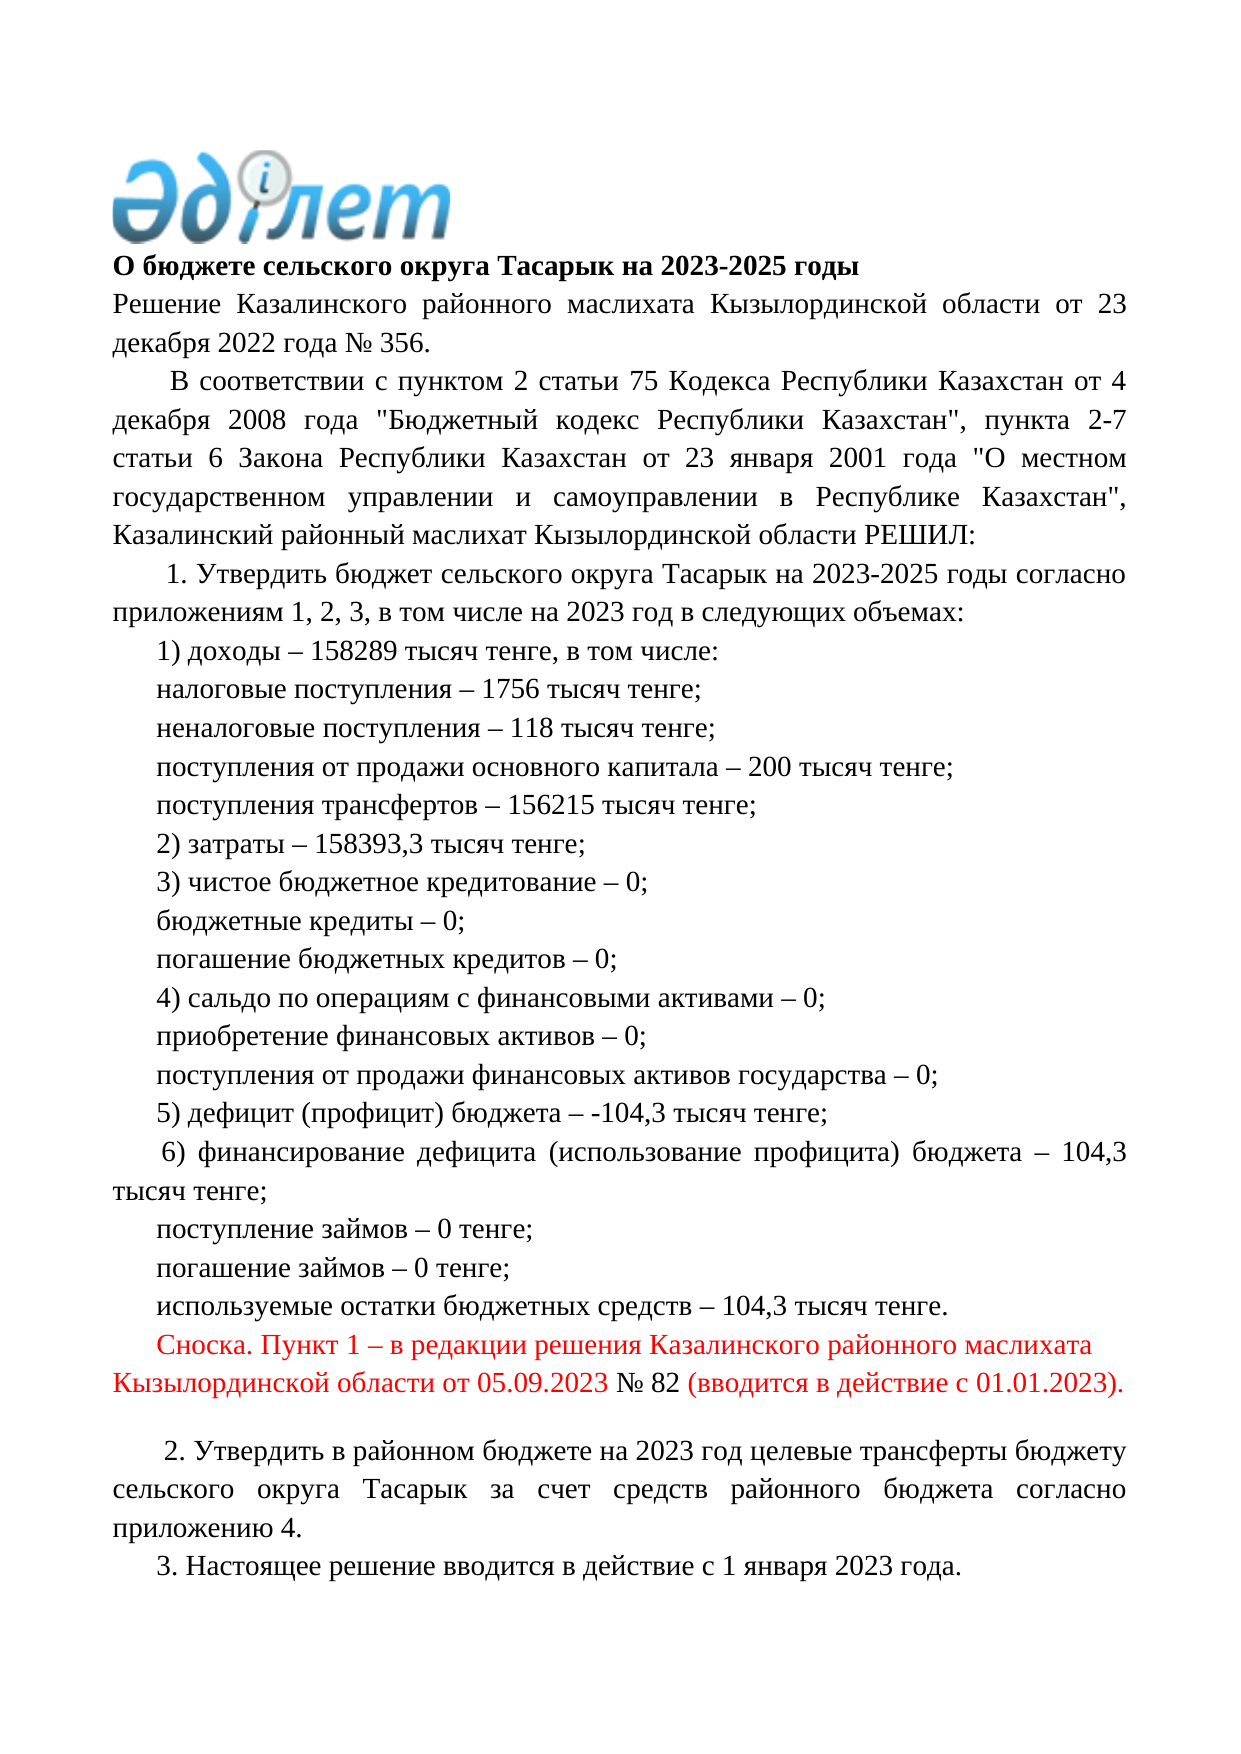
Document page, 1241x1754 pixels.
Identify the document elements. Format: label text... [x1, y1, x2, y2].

text 3) чистое бюджетное кредитование – 0; [112, 864, 1128, 898]
text О бюджете сельского округа Тасарык на 2023-2025 годы [112, 248, 1128, 281]
text погашение бюджетных кредитов – 0; [112, 941, 1128, 975]
text используемые остатки бюджетных средств – 104,3 тысяч тенге. [112, 1288, 1128, 1322]
text В соответствии с пунктом 2 статьи 75 Кодекса Республики Казахстан от 4 декабря 2008 года "Бюджетный кодекс Республики Казахстан", пункта 2-7 статьи 6 Закона Республики Казахстан от 23 января 2001 года "О местном государственном управлении и самоуправлении в Республике Казахстан", Казалинский районный маслихат Кызылординской области РЕШИЛ: [112, 363, 1128, 551]
text 2. Утвердить в районном бюджете на 2023 год целевые трансферты бюджету сельского округа Тасарык за счет средств районного бюджета согласно приложению 4. [112, 1433, 1128, 1543]
picture [112, 150, 451, 244]
text 1) доходы – 158289 тысяч тенге, в том числе: [112, 633, 1128, 667]
text 1. Утвердить бюджет сельского округа Тасарык на 2023-2025 годы согласно приложениям 1, 2, 3, в том числе на 2023 год в следующих объемах: [112, 556, 1128, 628]
text Сноска. Пункт 1 – в редакции решения Казалинского районного маслихата Кызылординской области от 05.09.2023 № 82 (вводится в действие с 01.01.2023). [112, 1327, 1128, 1429]
text поступления трансфертов – 156215 тысяч тенге; [112, 787, 1128, 821]
text бюджетные кредиты – 0; [112, 903, 1128, 936]
text поступления от продажи основного капитала – 200 тысяч тенге; [112, 749, 1128, 782]
text 5) дефицит (профицит) бюджета – -104,3 тысяч тенге; [112, 1096, 1128, 1129]
text 3. Настоящее решение вводится в действие с 1 января 2023 года. [112, 1548, 1128, 1582]
text 6) финансирование дефицита (использование профицита) бюджета – 104,3 тысяч тенге; [112, 1134, 1128, 1206]
text погашение займов – 0 тенге; [112, 1250, 1128, 1283]
text неналоговые поступления – 118 тысяч тенге; [112, 710, 1128, 744]
text 4) сальдо по операциям с финансовыми активами – 0; [112, 980, 1128, 1013]
text 2) затраты – 158393,3 тысяч тенге; [112, 826, 1128, 859]
text поступление займов – 0 тенге; [112, 1211, 1128, 1245]
text Решение Казалинского районного маслихата Кызылординской области от 23 декабря 2022 года № 356. [112, 286, 1128, 358]
text налоговые поступления – 1756 тысяч тенге; [112, 672, 1128, 705]
text поступления от продажи финансовых активов государства – 0; [112, 1057, 1128, 1091]
text приобретение финансовых активов – 0; [112, 1018, 1128, 1052]
